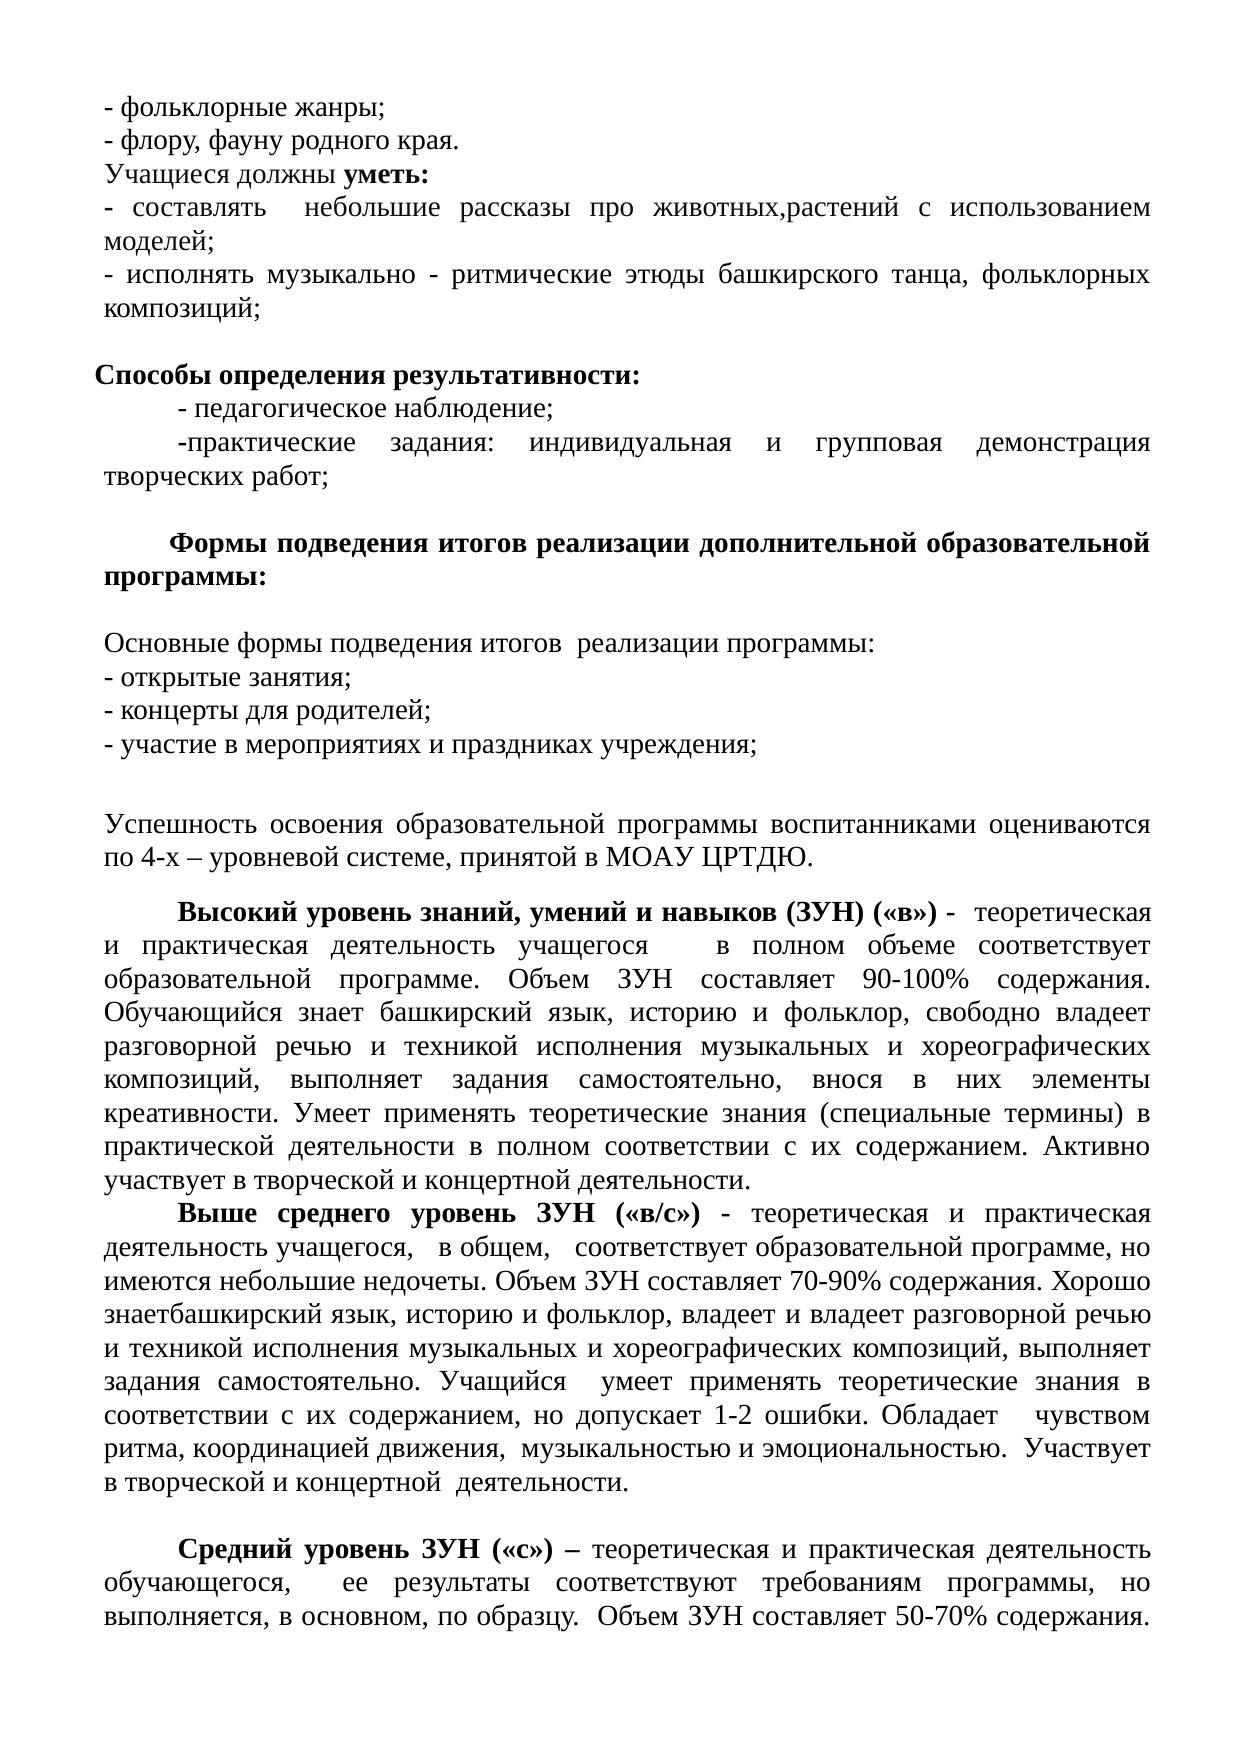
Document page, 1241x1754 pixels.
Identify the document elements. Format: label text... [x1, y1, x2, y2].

text - флору, фауну родного края. [103, 122, 1152, 156]
text - фольклорные жанры; [103, 89, 1152, 122]
text -практические задания: индивидуальная и групповая демонстрация творческих работ; [103, 424, 1152, 491]
text Выше среднего уровень ЗУН («в/с») - теоретическая и практическая деятельность учащегося, в общем, соответствует образовательной программе, но имеются небольшие недочеты. Объем ЗУН составляет 70-90% содержания. Хорошо знаетбашкирский язык, историю и фольклор, владеет и владеет разговорной речью и техникой исполнения музыкальных и хореографических композиций, выполняет задания самостоятельно. Учащийся умеет применять теоретические знания в соответствии с их содержанием, но допускает 1-2 ошибки. Обладает чувством ритма, координацией движения, музыкальностью и эмоциональностью. Участвует в творческой и концертной деятельности. [103, 1196, 1152, 1497]
text - исполнять музыкально - ритмические этюды башкирского танца, фольклорных композиций; [103, 256, 1152, 323]
text - концерты для родителей; [103, 692, 1152, 726]
text Основные формы подведения итогов реализации программы: [103, 625, 1152, 659]
text - открытые занятия; [103, 659, 1152, 692]
text - составлять небольшие рассказы про животных,растений с использованием моделей; [103, 189, 1152, 256]
text Формы подведения итогов реализации дополнительной образовательной программы: [103, 525, 1152, 592]
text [103, 1531, 1152, 1632]
text Высокий уровень знаний, умений и навыков (ЗУН) («в») - теоретическая и практическая деятельность учащегося в полном объеме соответствует образовательной программе. Объем ЗУН составляет 90-100% содержания. Обучающийся знает башкирский язык, историю и фольклор, свободно владеет разговорной речью и техникой исполнения музыкальных и хореографических композиций, выполняет задания самостоятельно, внося в них элементы креативности. Умеет применять теоретические знания (специальные термины) в практической деятельности в полном соответствии с их содержанием. Активно участвует в творческой и концертной деятельности. [103, 894, 1152, 1196]
text Успешность освоения образовательной программы воспитанниками оцениваются по 4-х – уровневой системе, принятой в МОАУ ЦРТДЮ. [103, 806, 1152, 873]
text Способы определения результативности: [28, 357, 1152, 391]
text - участие в мероприятиях и праздниках учреждения; [103, 726, 1152, 759]
text Учащиеся должны уметь: [103, 156, 1152, 189]
text - педагогическое наблюдение; [103, 391, 1152, 424]
